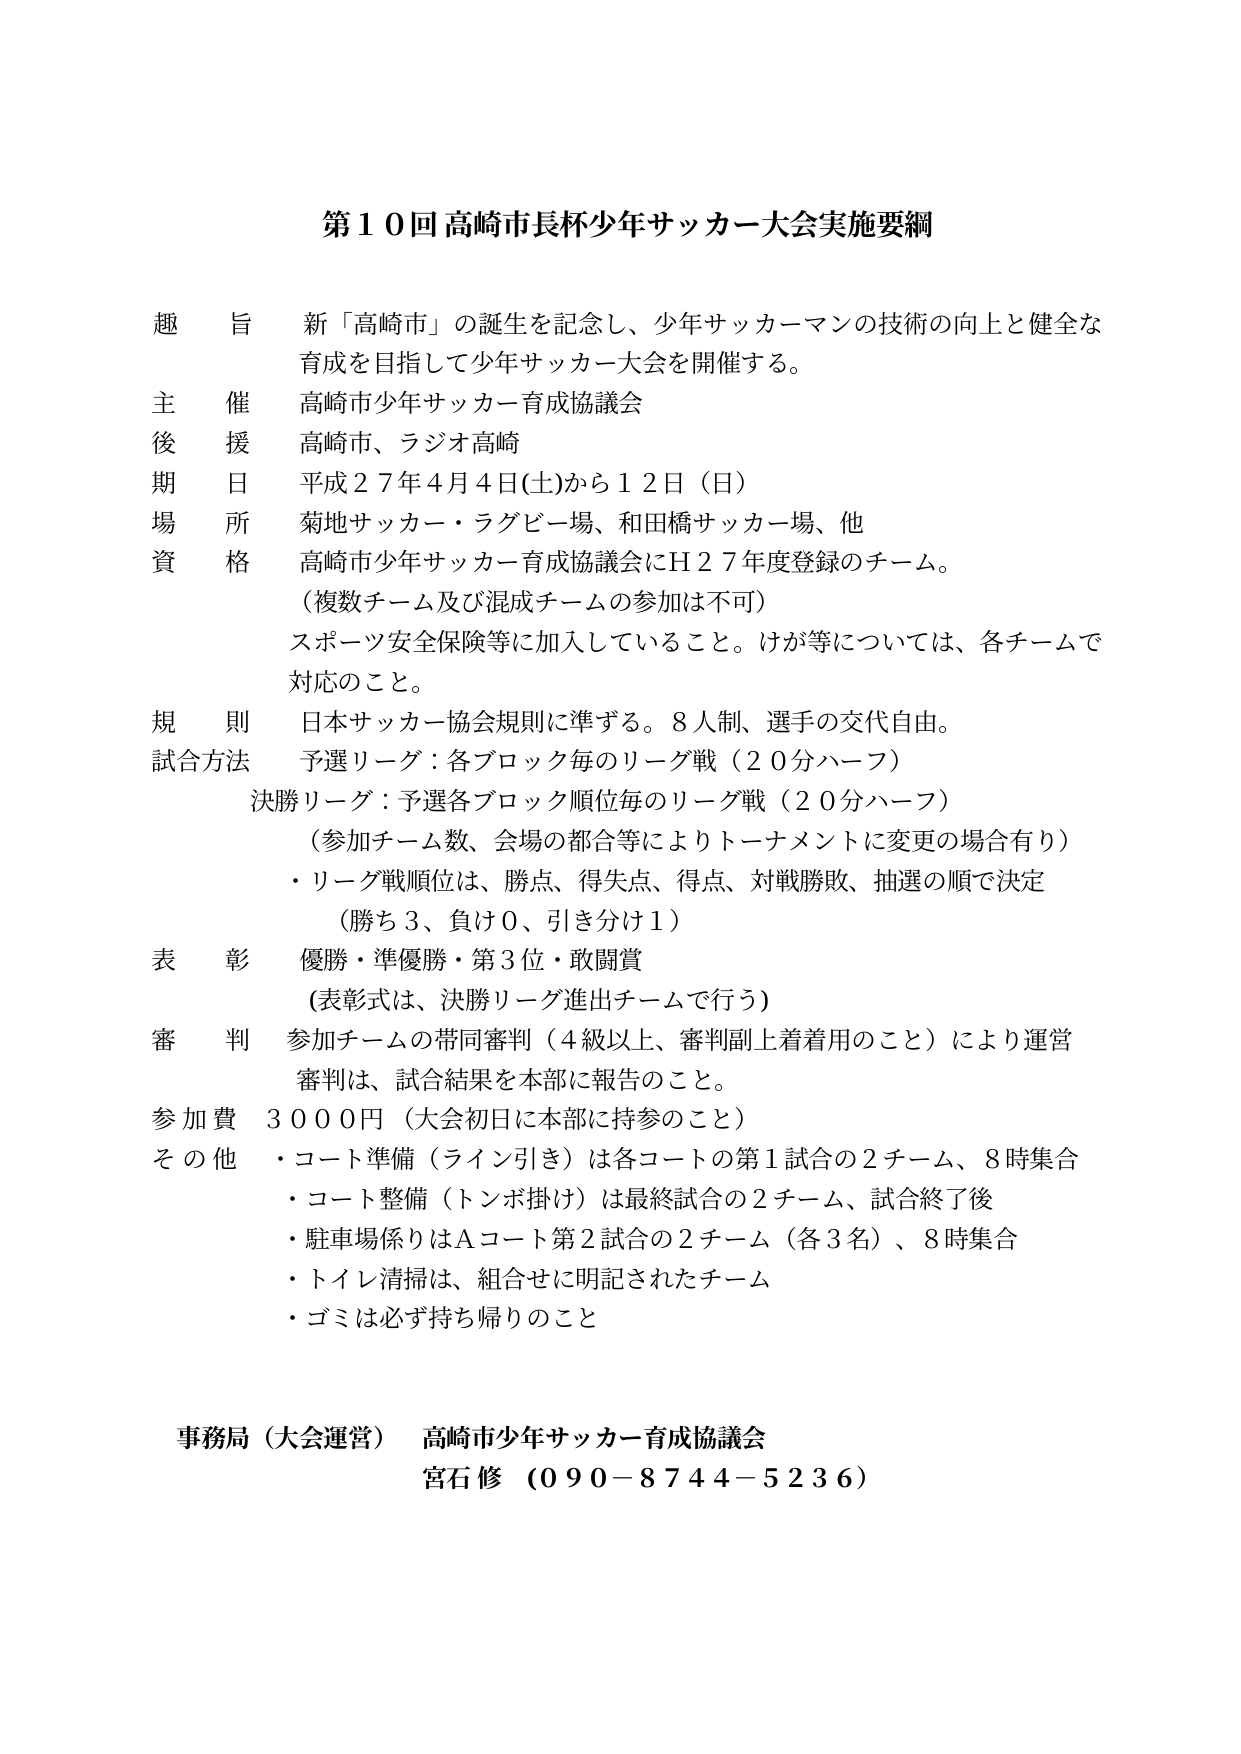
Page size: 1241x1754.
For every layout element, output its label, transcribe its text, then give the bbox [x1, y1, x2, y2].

text （複数チーム及び混成チームの参加は不可） [288, 581, 1105, 621]
text （勝ち３、負け０、引き分け１） [204, 899, 1105, 939]
text ・駐車場係りはＡコート第２試合の２チーム（各３名）、８時集合 [152, 1218, 1206, 1257]
text 主 催 高崎市少年サッカー育成協議会 [152, 382, 1105, 422]
text 決勝リーグ：予選各ブロック順位毎のリーグ戦（２０分ハーフ） [152, 780, 1105, 820]
text 後 援 高崎市、ラジオ高崎 [152, 422, 1105, 462]
text (表彰式は、決勝リーグ進出チームで行う) [152, 979, 1105, 1019]
text （参加チーム数、会場の都合等によりトーナメントに変更の場合有り） [152, 820, 1105, 859]
text 趣 旨 新「高崎市」の誕生を記念し、少年サッカーマンの技術の向上と健全な育成を目指して少年サッカー大会を開催する。 [153, 302, 1105, 382]
text 規 則 日本サッカー協会規則に準ずる。８人制、選手の交代自由。 [152, 700, 1105, 740]
text 試合方法 予選リーグ：各ブロック毎のリーグ戦（２０分ハーフ） [152, 740, 1105, 780]
text 資 格 高崎市少年サッカー育成協議会にＨ２７年度登録のチーム。 [152, 541, 1105, 581]
text 審判は、試合結果を本部に報告のこと。 [152, 1058, 1105, 1098]
text 場 所 菊地サッカー・ラグビー場、和田橋サッカー場、他 [152, 501, 1105, 541]
text 第１０回 高崎市長杯少年サッカー大会実施要綱 [152, 183, 1105, 263]
text 期 日 平成２７年４月４日(土)から１２日（日） [152, 462, 1105, 501]
text ・ゴミは必ず持ち帰りのこと [152, 1297, 1206, 1337]
text スポーツ安全保険等に加入していること。けが等については、各チームで対応のこと。 [288, 621, 1105, 700]
text ・コート整備（トンボ掛け）は最終試合の２チーム、試合終了後 [152, 1178, 1206, 1218]
text ・トイレ清掃は、組合せに明記されたチーム [152, 1257, 1206, 1297]
text そ の 他 ・コート準備（ライン引き）は各コートの第１試合の２チーム、８時集合 [152, 1138, 1206, 1178]
text 参 加 費 ３０００円 （大会初日に本部に持参のこと） [152, 1098, 1105, 1138]
text 表 彰 優勝・準優勝・第３位・敢闘賞 [152, 939, 1105, 979]
text ・リーグ戦順位は、勝点、得失点、得点、対戦勝敗、抽選の順で決定 [204, 859, 1105, 899]
text 宮石 修 (０９０－８７４４－５２３６） [152, 1456, 1206, 1496]
text 審 判 参加チームの帯同審判（４級以上、審判副上着着用のこと）により運営 [152, 1019, 1105, 1058]
text 事務局（大会運営） 高崎市少年サッカー育成協議会 [152, 1417, 1206, 1456]
